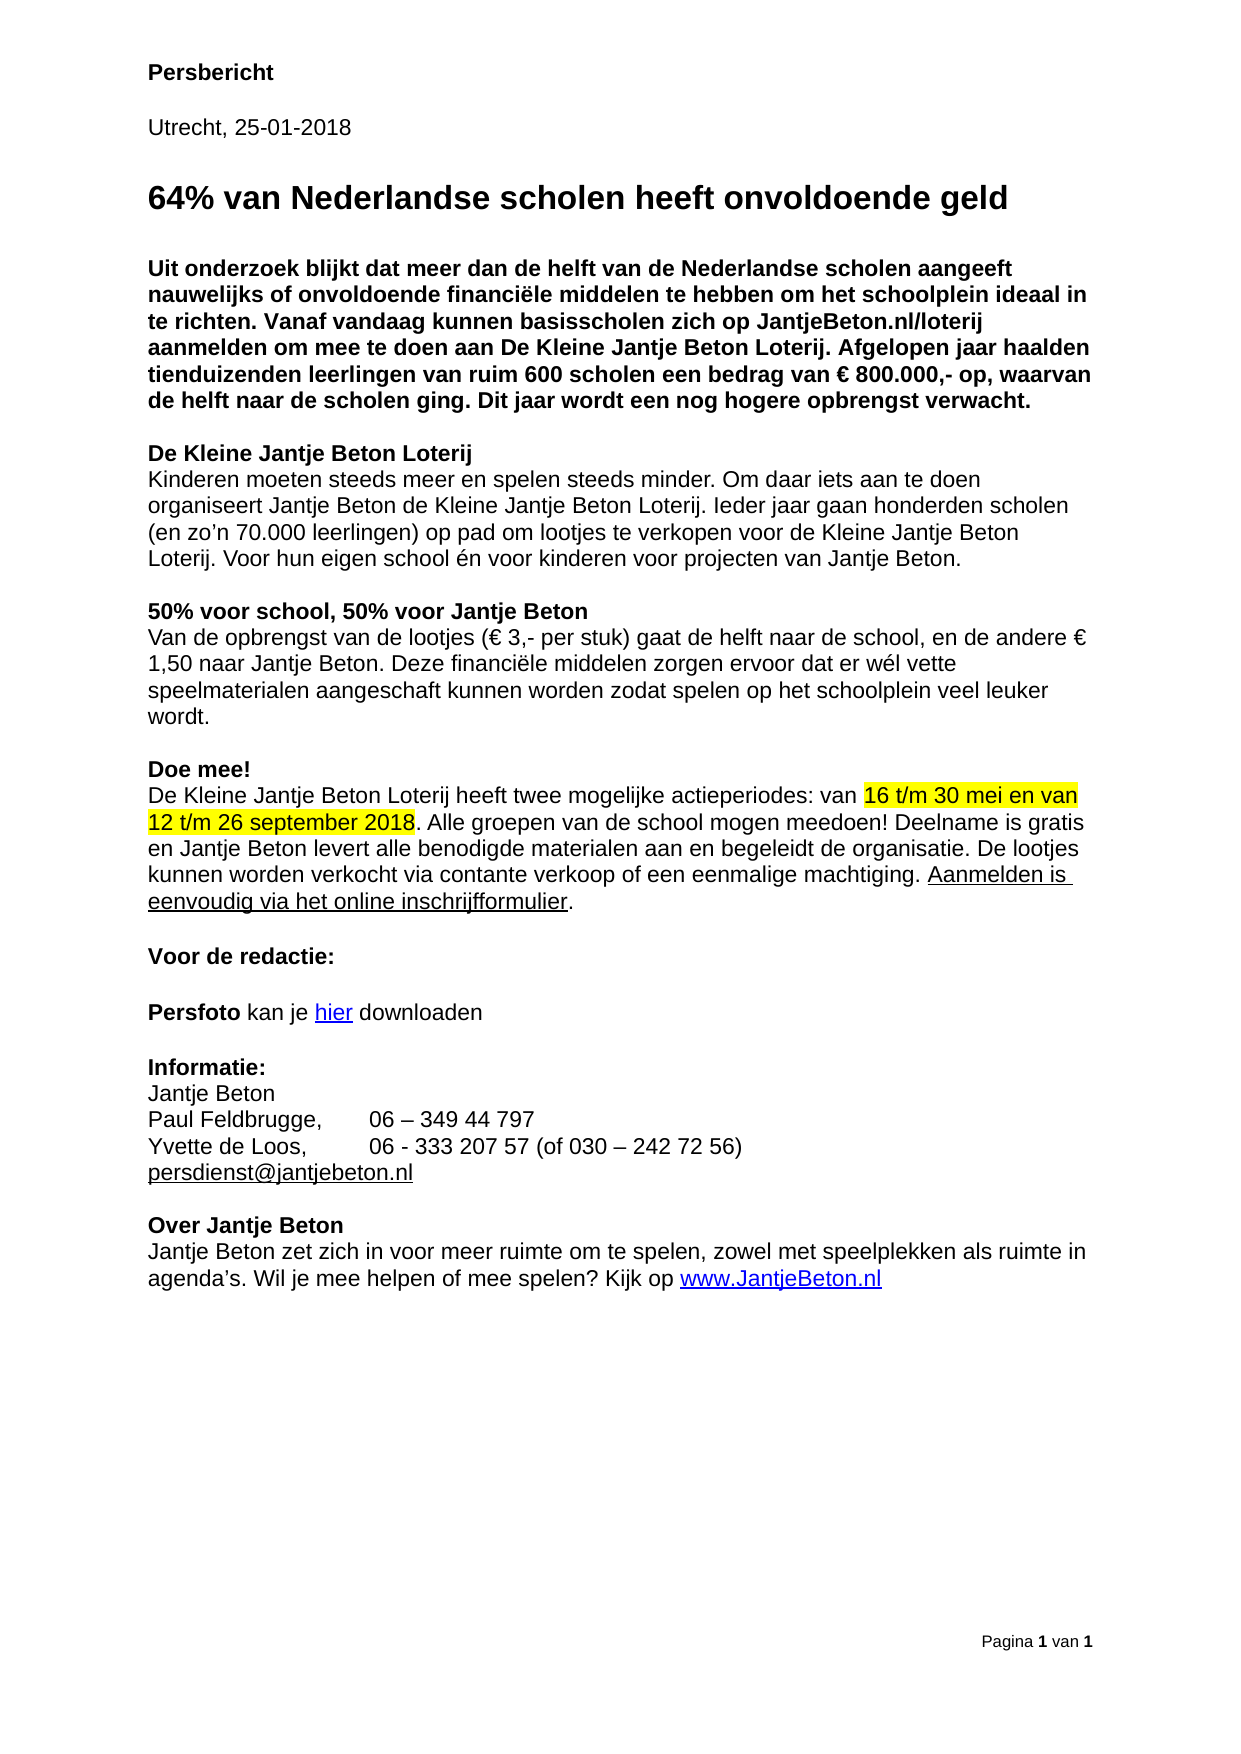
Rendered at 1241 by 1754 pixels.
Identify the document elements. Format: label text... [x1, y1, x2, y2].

text Doe mee! [148, 756, 1092, 782]
text Kinderen moeten steeds meer en spelen steeds minder. Om daar iets aan te doen organiseert Jantje Beton de Kleine Jantje Beton Loterij. Ieder jaar gaan honderden scholen (en zo’n 70.000 leerlingen) op pad om lootjes te verkopen voor de Kleine Jantje Beton Loterij. Voor hun eigen school én voor kinderen voor projecten van Jantje Beton. [148, 466, 1092, 571]
text 64% van Nederlandse scholen heeft onvoldoende geld [148, 178, 1092, 217]
text Jantje Beton [148, 1080, 1092, 1106]
text De Kleine Jantje Beton Loterij [148, 439, 1092, 466]
text Uit onderzoek blijkt dat meer dan de helft van de Nederlandse scholen aangeeft nauwelijks of onvoldoende financiële middelen te hebben om het schoolplein ideaal in te richten. Vanaf vandaag kunnen basisscholen zich op JantjeBeton.nl/loterij aanmelden om mee te doen aan De Kleine Jantje Beton Loterij. Afgelopen jaar haalden tienduizenden leerlingen van ruim 600 scholen een bedrag van € 800.000,- op, waarvan de helft naar de scholen ging. Dit jaar wordt een nog hogere opbrengst verwacht. [148, 255, 1092, 413]
text Informatie: [148, 1054, 1092, 1080]
text Jantje Beton zet zich in voor meer ruimte om te spelen, zowel met speelplekken als ruimte in agenda’s. Wil je mee helpen of mee spelen? Kijk op www.JantjeBeton.nl [148, 1238, 1092, 1291]
text persdienst@jantjebeton.nl [148, 1159, 1092, 1186]
text Voor de redactie: [148, 943, 1092, 969]
text Paul Feldbrugge, 06 – 349 44 797 [148, 1106, 1092, 1133]
text Van de opbrengst van de lootjes (€ 3,- per stuk) gaat de helft naar de school, en de andere € 1,50 naar Jantje Beton. Deze financiële middelen zorgen ervoor dat er wél vette speelmaterialen aangeschaft kunnen worden zodat spelen op het schoolplein veel leuker wordt. [148, 624, 1092, 729]
text De Kleine Jantje Beton Loterij heeft twee mogelijke actieperiodes: van 16 t/m 30 mei en van 12 t/m 26 september 2018. Alle groepen van de school mogen meedoen! Deelname is gratis en Jantje Beton levert alle benodigde materialen aan en begeleidt de organisatie. De lootjes kunnen worden verkocht via contante verkoop of een eenmalige machtiging. Aanmelden is eenvoudig via het online inschrijfformulier. [148, 782, 1092, 914]
text Over Jantje Beton [148, 1212, 1092, 1238]
text 50% voor school, 50% voor Jantje Beton [148, 598, 1092, 624]
text Utrecht, 25-01-2018 [148, 113, 1092, 140]
text Persbericht [148, 59, 1092, 85]
text Persfoto kan je hier downloaden [148, 999, 1092, 1025]
text Yvette de Loos, 06 - 333 207 57 (of 030 – 242 72 56) [148, 1133, 1092, 1159]
